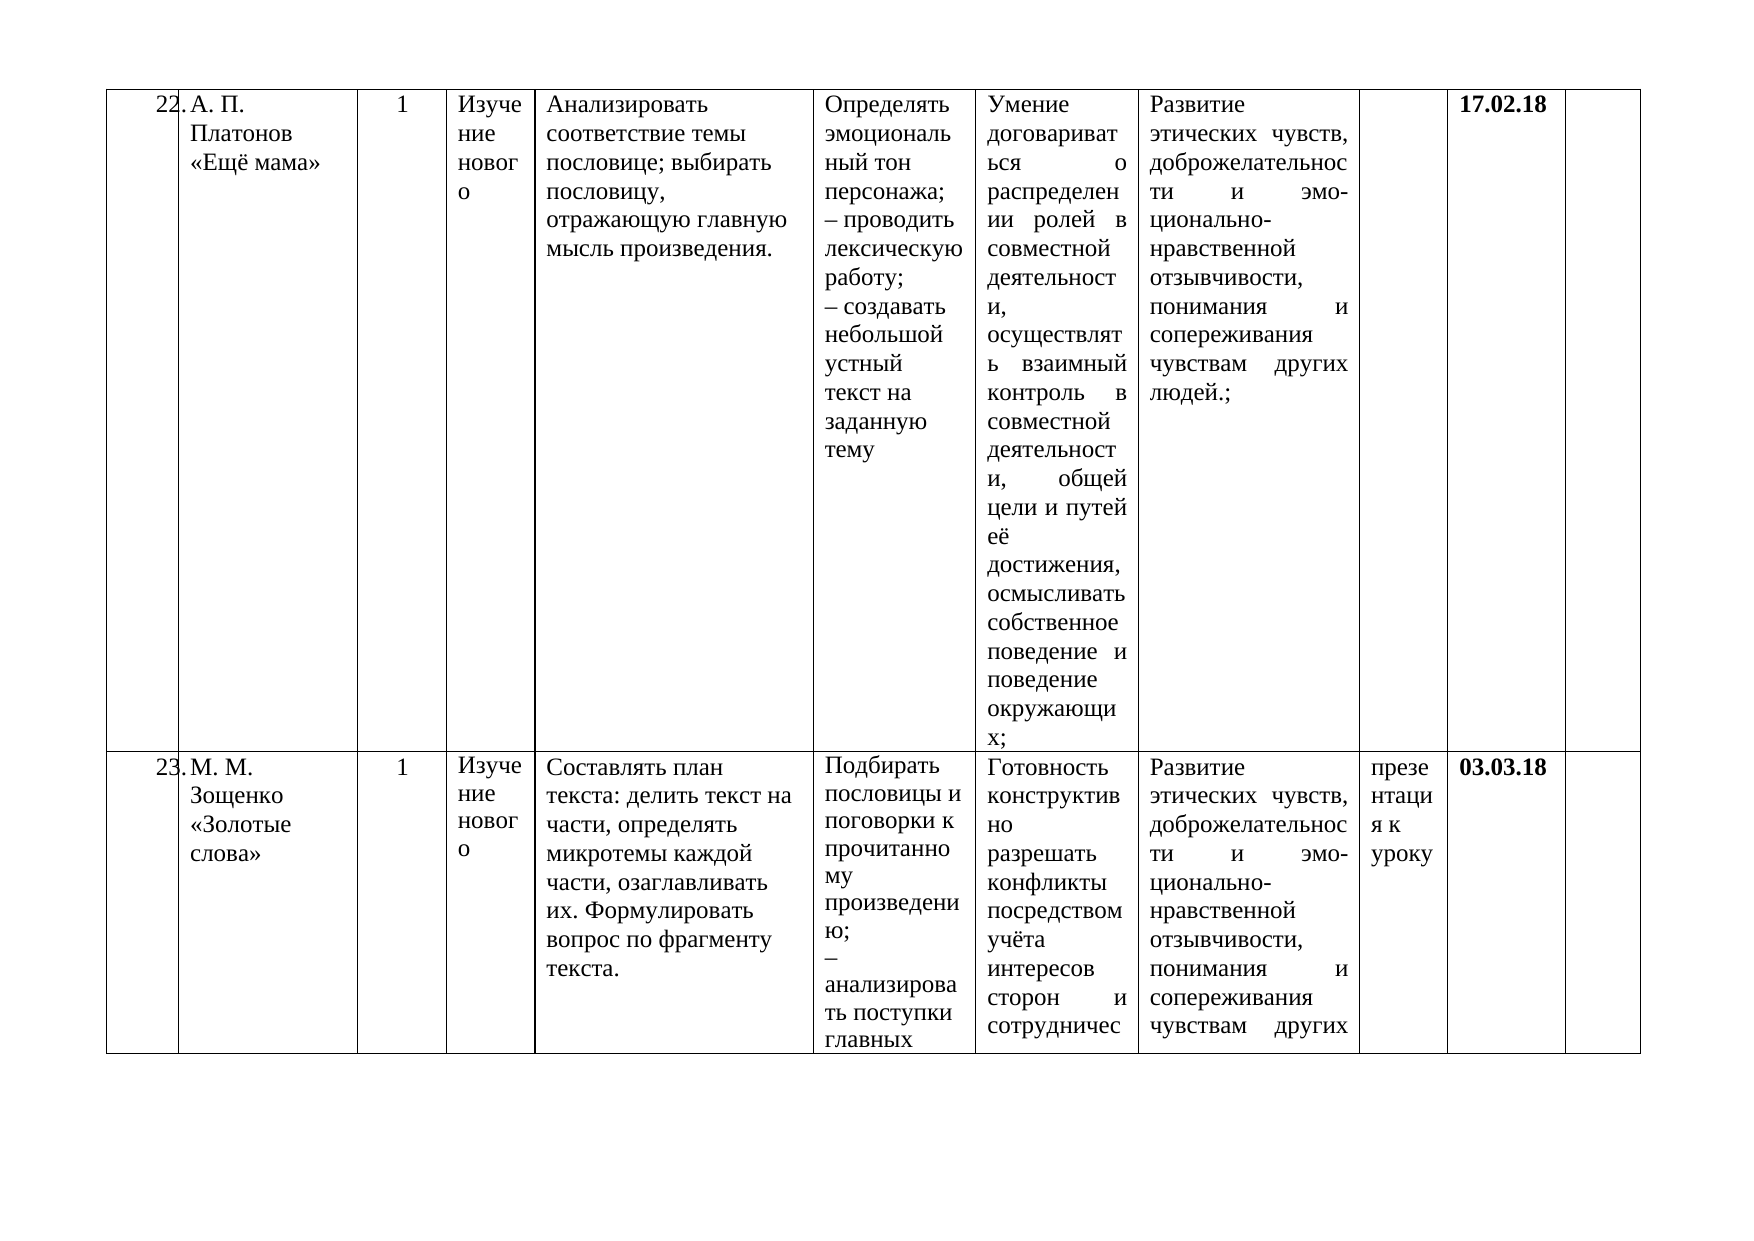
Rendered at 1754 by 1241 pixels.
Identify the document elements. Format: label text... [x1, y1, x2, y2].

table_cell Изучение нового [447, 90, 534, 751]
table_cell 1 [358, 752, 446, 1053]
table_cell Изучение нового [447, 752, 534, 1053]
table_cell Развитие этических чувств, доброжелательности и эмоционально-нравственной отзывчивости, понимания и сопереживания чувствам других людей.; [1139, 90, 1359, 751]
table_cell 1 [358, 90, 446, 751]
table_cell 17.02.18 [1448, 90, 1565, 751]
table_cell презентация к уроку [1360, 752, 1447, 1053]
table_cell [1139, 752, 1359, 1053]
table_cell 03.03.18 [1448, 752, 1565, 1053]
table_cell [1566, 90, 1640, 751]
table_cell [536, 752, 813, 1053]
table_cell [976, 752, 1138, 1053]
table_cell [1566, 752, 1640, 1053]
table_cell Анализировать соответствие темы пословице; выбирать пословицу, отражающую главную мысль произведения. [536, 90, 813, 751]
table_cell [107, 752, 178, 1053]
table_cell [179, 752, 357, 1053]
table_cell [814, 752, 975, 1053]
table_cell [1360, 90, 1447, 751]
table_cell [107, 90, 178, 751]
table_cell Определять эмоциональный тон персонажа; – проводить лексическую работу; – создавать небольшой устный текст на заданную тему [814, 90, 975, 751]
table_cell А. П. Платонов «Ещё мама» [179, 90, 357, 751]
